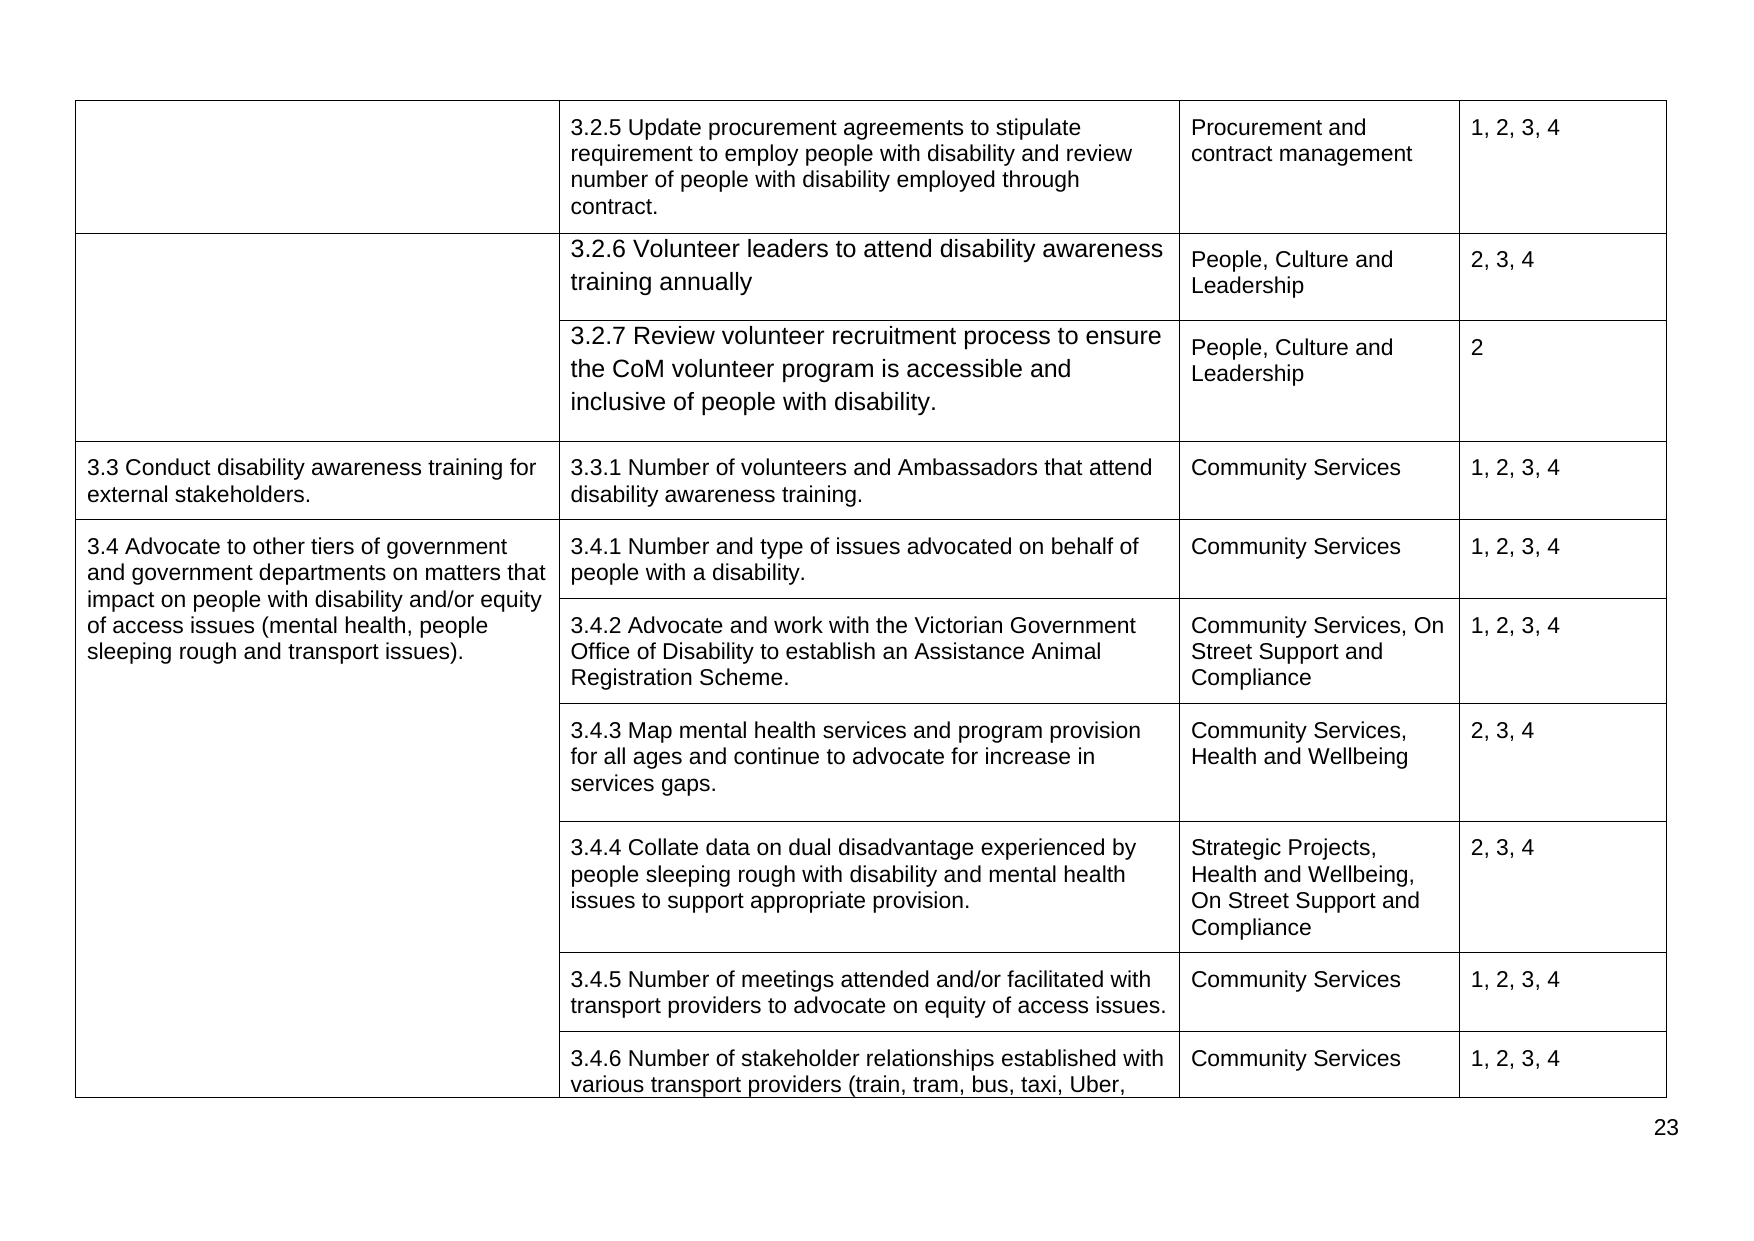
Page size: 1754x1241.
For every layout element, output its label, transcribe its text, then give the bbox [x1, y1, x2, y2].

table_cell 2, 3, 4 [1460, 822, 1666, 952]
table_cell 3.4.1 Number and type of issues advocated on behalf of people with a disability. [560, 520, 1179, 598]
table_cell Procurement and contract management [1180, 101, 1459, 233]
table_cell Community Services, On Street Support and Compliance [1180, 599, 1459, 703]
table_cell 1, 2, 3, 4 [1460, 101, 1666, 233]
table_cell 2 [1460, 321, 1666, 441]
table_cell Community Services [1180, 1032, 1459, 1097]
table_cell People, Culture and Leadership [1180, 321, 1459, 441]
table_cell Community Services [1180, 442, 1459, 519]
table_cell Community Services, Health and Wellbeing [1180, 704, 1459, 821]
table_cell Community Services [1180, 520, 1459, 598]
table_cell 3.4.4 Collate data on dual disadvantage experienced by people sleeping rough with disability and mental health issues to support appropriate provision. [560, 822, 1179, 952]
table_cell 3.3.1 Number of volunteers and Ambassadors that attend disability awareness training. [560, 442, 1179, 519]
table_cell 2, 3, 4 [1460, 704, 1666, 821]
table_cell 1, 2, 3, 4 [1460, 520, 1666, 598]
table_cell 1, 2, 3, 4 [1460, 953, 1666, 1031]
table_cell 3.2.5 Update procurement agreements to stipulate requirement to employ people with disability and review number of people with disability employed through contract. [560, 101, 1179, 233]
table_cell Community Services [1180, 953, 1459, 1031]
table_cell 3.4.3 Map mental health services and program provision for all ages and continue to advocate for increase in services gaps. [560, 704, 1179, 821]
table_cell 1, 2, 3, 4 [1460, 599, 1666, 703]
table_cell 3.2.7 Review volunteer recruitment process to ensure the CoM volunteer program is accessible and inclusive of people with disability. [560, 321, 1179, 441]
table_cell 3.4.5 Number of meetings attended and/or facilitated with transport providers to advocate on equity of access issues. [560, 953, 1179, 1031]
table_cell 3.2.6 Volunteer leaders to attend disability awareness training annually [560, 234, 1179, 320]
table_cell Strategic Projects, Health and Wellbeing, On Street Support and Compliance [1180, 822, 1459, 952]
table_cell 3.4 Advocate to other tiers of government and government departments on matters that impact on people with disability and/or equity of access issues (mental health, people sleeping rough and transport issues). [76, 520, 559, 1097]
table_cell [76, 234, 559, 441]
table_cell 2, 3, 4 [1460, 234, 1666, 320]
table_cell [560, 1032, 1179, 1097]
table_cell 3.3 Conduct disability awareness training for external stakeholders. [76, 442, 559, 519]
table_cell 1, 2, 3, 4 [1460, 1032, 1666, 1097]
table_cell 3.4.2 Advocate and work with the Victorian Government Office of Disability to establish an Assistance Animal Registration Scheme. [560, 599, 1179, 703]
table_cell People, Culture and Leadership [1180, 234, 1459, 320]
table_cell 1, 2, 3, 4 [1460, 442, 1666, 519]
